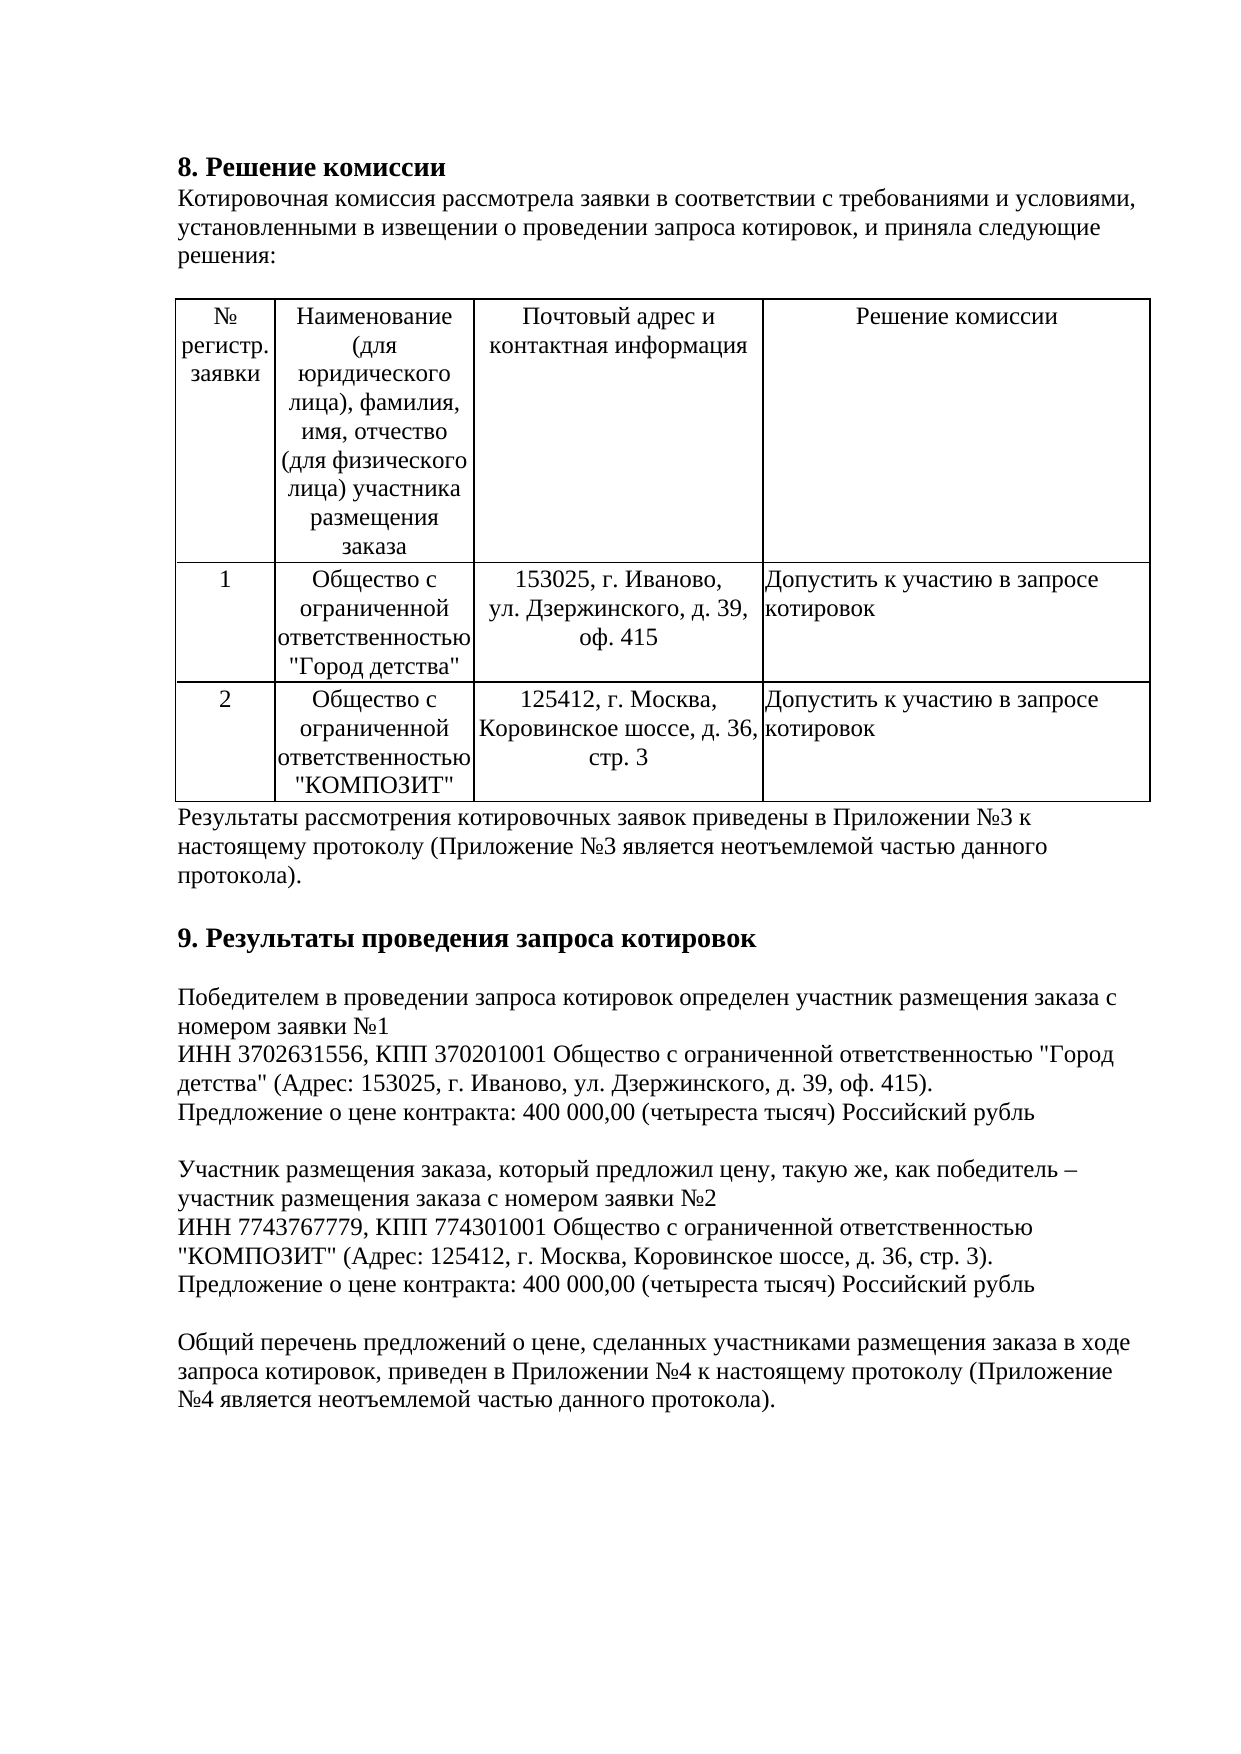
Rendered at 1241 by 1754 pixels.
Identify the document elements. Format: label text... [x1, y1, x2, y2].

text Котировочная комиссия рассмотрела заявки в соответствии с требованиями и условиями, установленными в извещении о проведении запроса котировок, и приняла следующие решения: [177, 183, 1152, 269]
text 9. Результаты проведения запроса котировок [177, 921, 1152, 953]
text Победителем в проведении запроса котировок определен участник размещения заказа с номером заявки №1 ИНН 3702631556, КПП 370201001 Общество с ограниченной ответственностью "Город детства" (Адрес: 153025, г. Иваново, ул. Дзержинского, д. 39, оф. 415). Предложение о цене контракта: 400 000,00 (четыреста тысяч) Российский рубль Участник размещения заказа, который предложил цену, такую же, как победитель – участник размещения заказа с номером заявки №2 ИНН 7743767779, КПП 774301001 Общество с ограниченной ответственностью "КОМПОЗИТ" (Адрес: 125412, г. Москва, Коровинское шоссе, д. 36, стр. 3). Предложение о цене контракта: 400 000,00 (четыреста тысяч) Российский рубль Общий перечень предложений о цене, сделанных участниками размещения заказа в ходе запроса котировок, приведен в Приложении №4 к настоящему протоколу (Приложение №4 является неотъемлемой частью данного протокола). [177, 953, 1152, 1413]
table_cell Общество с ограниченной ответственностью "КОМПОЗИТ" [276, 683, 473, 801]
table_cell 125412, г. Москва, Коровинское шоссе, д. 36, стр. 3 [475, 683, 762, 801]
table_header Решение комиссии [764, 300, 1149, 561]
text 8. Решение комиссии [177, 151, 1152, 183]
table_header Наименование (для юридического лица), фамилия, имя, отчество (для физического лица) участника размещения заказа [276, 300, 473, 561]
table_cell 1 [176, 563, 274, 681]
table_cell Общество с ограниченной ответственностью "Город детства" [276, 563, 473, 681]
table_cell Допустить к участию в запросе котировок [764, 683, 1149, 801]
table_header Почтовый адрес и контактная информация [475, 300, 762, 561]
text Результаты рассмотрения котировочных заявок приведены в Приложении №3 к настоящему протоколу (Приложение №3 является неотъемлемой частью данного протокола). [177, 802, 1152, 888]
table_cell Допустить к участию в запросе котировок [764, 563, 1149, 681]
table_header № регистр. заявки [176, 300, 274, 561]
table_cell 153025, г. Иваново, ул. Дзержинского, д. 39, оф. 415 [475, 563, 762, 681]
table_cell 2 [176, 682, 274, 801]
